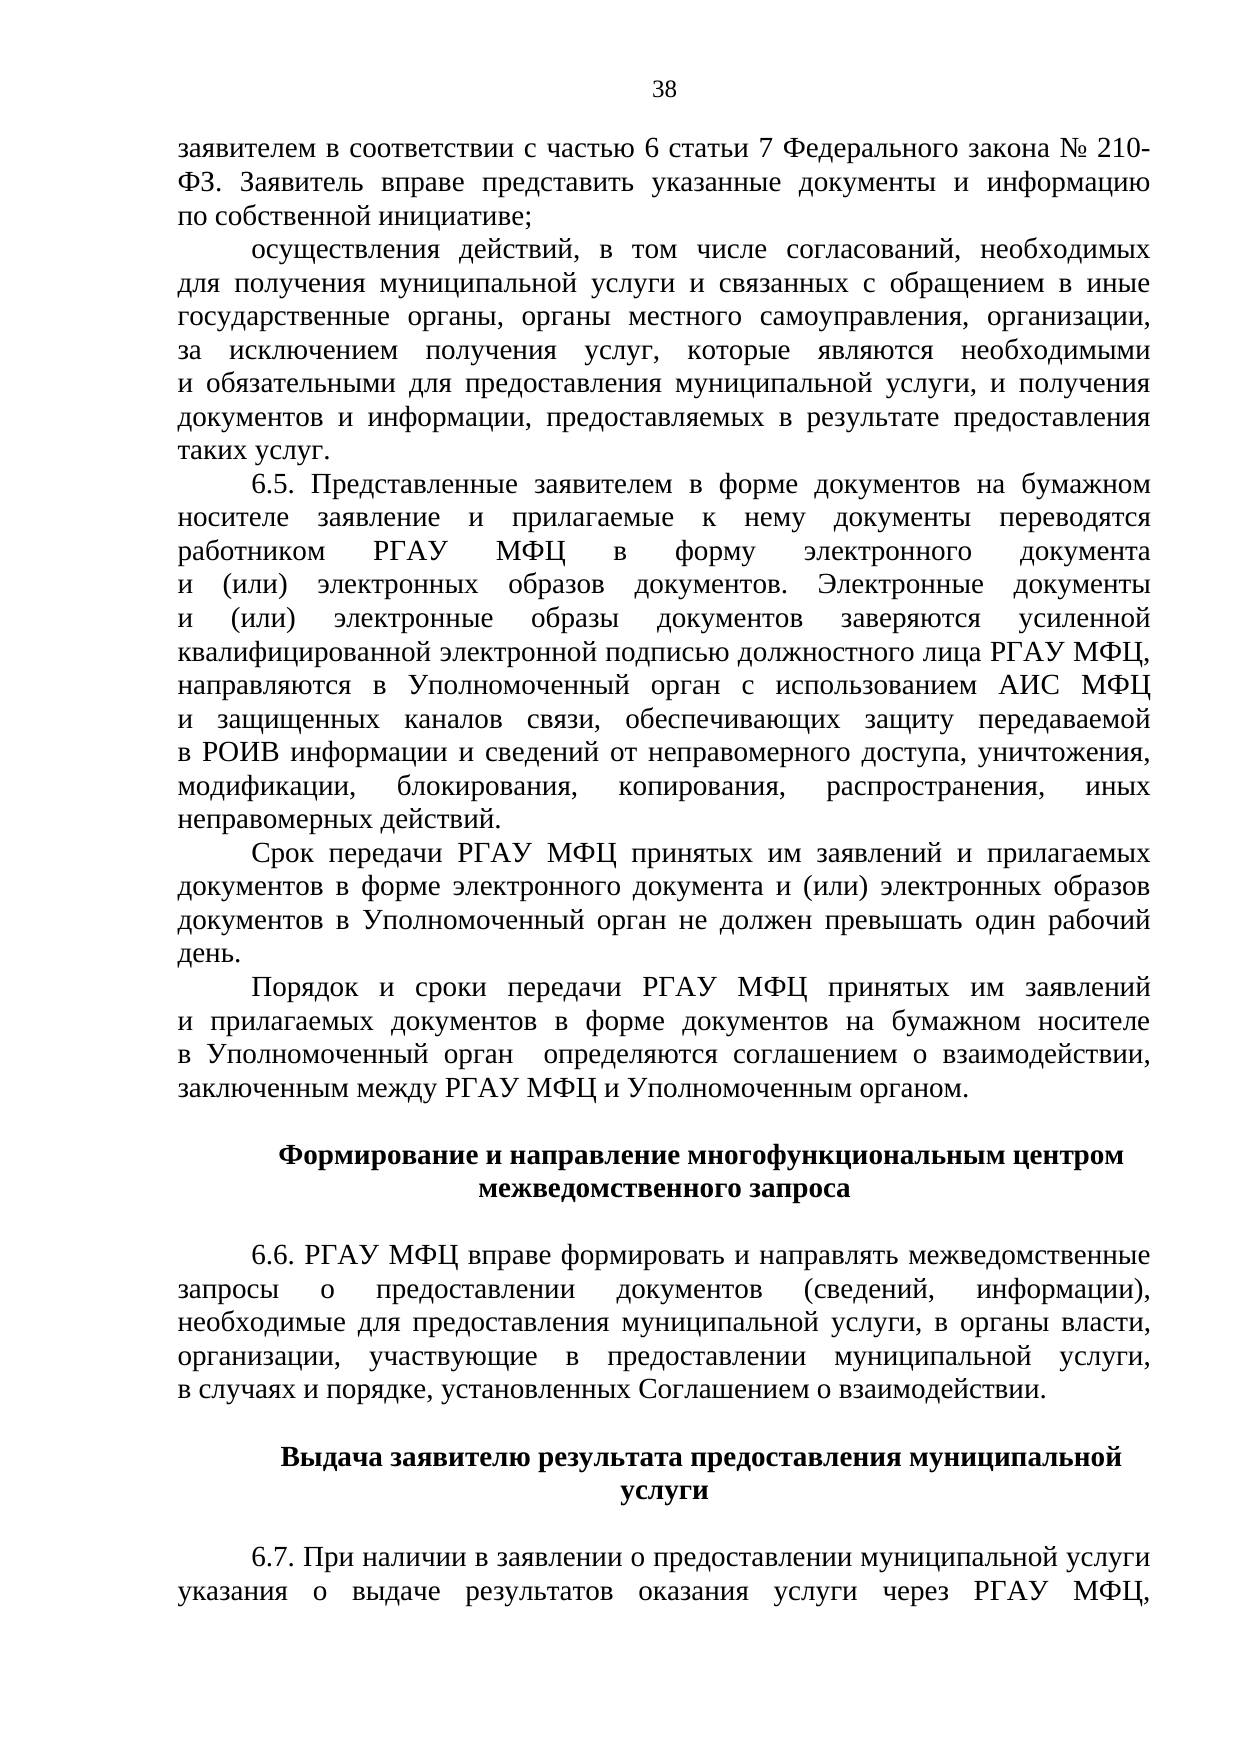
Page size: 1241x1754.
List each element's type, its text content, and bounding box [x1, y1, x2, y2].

text Формирование и направление многофункциональным центром межведомственного запроса [177, 1137, 1152, 1204]
text Срок передачи РГАУ МФЦ принятых им заявлений и прилагаемых документов в форме электронного документа и (или) электронных образов документов в Уполномоченный орган не должен превышать один рабочий день. [177, 835, 1152, 969]
text 6.5. Представленные заявителем в форме документов на бумажном носителе заявление и прилагаемые к нему документы переводятся работником РГАУ МФЦ в форму электронного документа и (или) электронных образов документов. Электронные документы и (или) электронные образы документов заверяются усиленной квалифицированной электронной подписью должностного лица РГАУ МФЦ, направляются в Уполномоченный орган с использованием АИС МФЦ и защищенных каналов связи, обеспечивающих защиту передаваемой в РОИВ информации и сведений от неправомерного доступа, уничтожения, модификации, блокирования, копирования, распространения, иных неправомерных действий. [177, 466, 1152, 835]
text Выдача заявителю результата предоставления муниципальной услуги [177, 1439, 1152, 1506]
text Порядок и сроки передачи РГАУ МФЦ принятых им заявлений и прилагаемых документов в форме документов на бумажном носителе в Уполномоченный орган определяются соглашением о взаимодействии, заключенным между РГАУ МФЦ и Уполномоченным органом. [177, 969, 1152, 1103]
text 6.6. РГАУ МФЦ вправе формировать и направлять межведомственные запросы о предоставлении документов (сведений, информации), необходимые для предоставления муниципальной услуги, в органы власти, организации, участвующие в предоставлении муниципальной услуги, в случаях и порядке, установленных Соглашением о взаимодействии. [177, 1237, 1152, 1405]
text осуществления действий, в том числе согласований, необходимых для получения муниципальной услуги и связанных с обращением в иные государственные органы, органы местного самоуправления, организации, за исключением получения услуг, которые являются необходимыми и обязательными для предоставления муниципальной услуги, и получения документов и информации, предоставляемых в результате предоставления таких услуг. [177, 231, 1152, 466]
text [177, 131, 1152, 231]
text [177, 1539, 1152, 1606]
